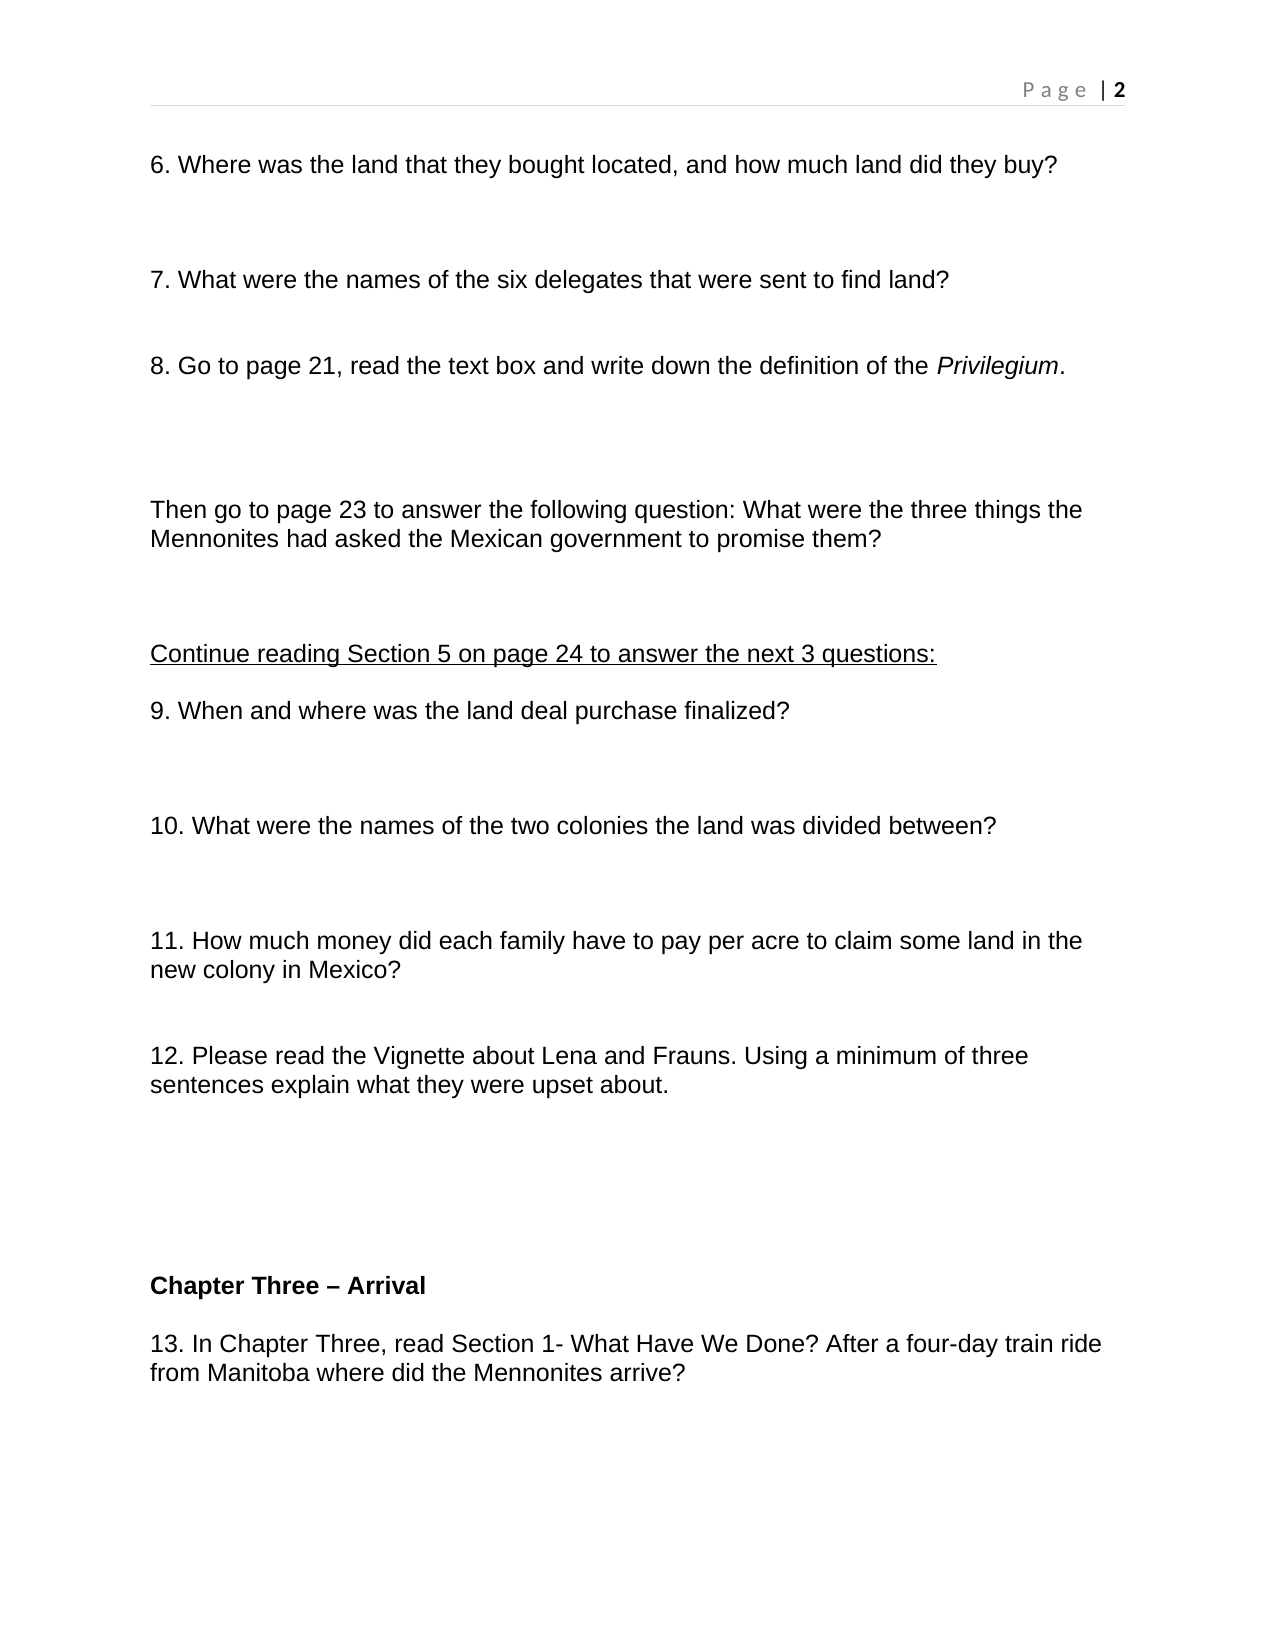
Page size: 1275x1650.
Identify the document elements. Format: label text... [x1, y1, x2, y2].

text Chapter Three – Arrival [150, 1271, 1125, 1300]
text 8. Go to page 21, read the text box and write down the definition of the Privilegium. [150, 351, 1125, 380]
text Then go to page 23 to answer the following question: What were the three things the Mennonites had asked the Mexican government to promise them? [150, 495, 1125, 552]
text 12. Please read the Vignette about Lena and Frauns. Using a minimum of three sentences explain what they were upset about. [150, 1041, 1125, 1099]
text 7. What were the names of the six delegates that were sent to find land? [150, 265, 1125, 294]
text 6. Where was the land that they bought located, and how much land did they buy? [150, 150, 1125, 179]
text Continue reading Section 5 on page 24 to answer the next 3 questions: [150, 639, 1125, 667]
text 10. What were the names of the two colonies the land was divided between? [150, 811, 1125, 840]
text 9. When and where was the land deal purchase finalized? [150, 696, 1125, 725]
text 13. In Chapter Three, read Section 1- What Have We Done? After a four-day train ride from Manitoba where did the Mennonites arrive? [150, 1329, 1125, 1386]
text 11. How much money did each family have to pay per acre to claim some land in the new colony in Mexico? [150, 926, 1125, 984]
